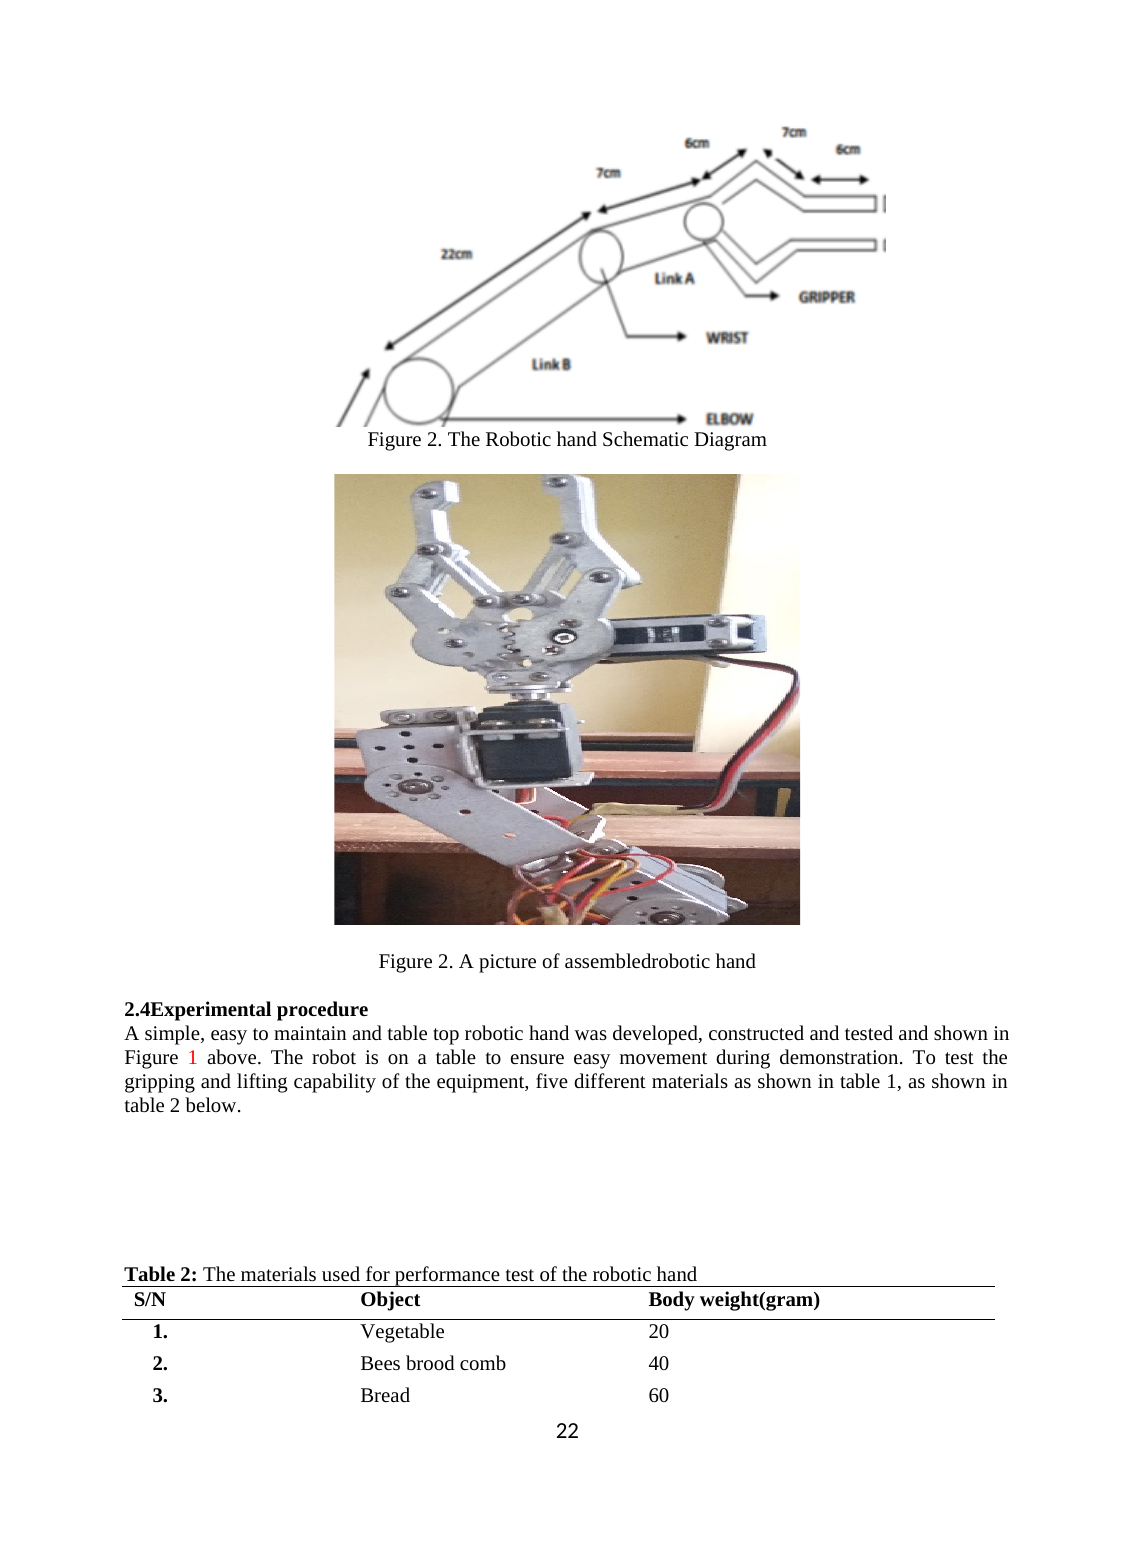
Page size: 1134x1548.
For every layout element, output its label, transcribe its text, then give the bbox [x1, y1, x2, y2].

text Figure 2. A picture of assembledrobotic hand [124, 949, 1010, 973]
table_cell Vegetable [349, 1320, 637, 1351]
text 2.4Experimental procedure [124, 997, 1010, 1021]
table_cell Bread [349, 1383, 637, 1415]
table_cell Bees brood comb [349, 1351, 637, 1383]
table_cell [122, 1351, 349, 1383]
table_header S/N [122, 1287, 349, 1318]
table_header Object [349, 1287, 637, 1318]
table_cell 20 [637, 1320, 995, 1351]
picture [235, 103, 886, 427]
text A simple, easy to maintain and table top robotic hand was developed, constructed and tested and shown in Figure 1 above. The robot is on a table to ensure easy movement during demonstration. To test the gripping and lifting capability of the equipment, five different materials as shown in table 1, as shown in table 2 below. [124, 1021, 1010, 1117]
text Figure 2. The Robotic hand Schematic Diagram [124, 426, 1010, 451]
table_cell [122, 1320, 349, 1351]
picture [334, 474, 800, 925]
table_header Body weight(gram) [637, 1287, 995, 1318]
table_cell 60 [637, 1383, 995, 1415]
table_cell 40 [637, 1351, 995, 1383]
text Table 2: The materials used for performance test of the robotic hand [124, 1261, 1010, 1286]
table_cell [122, 1383, 349, 1415]
